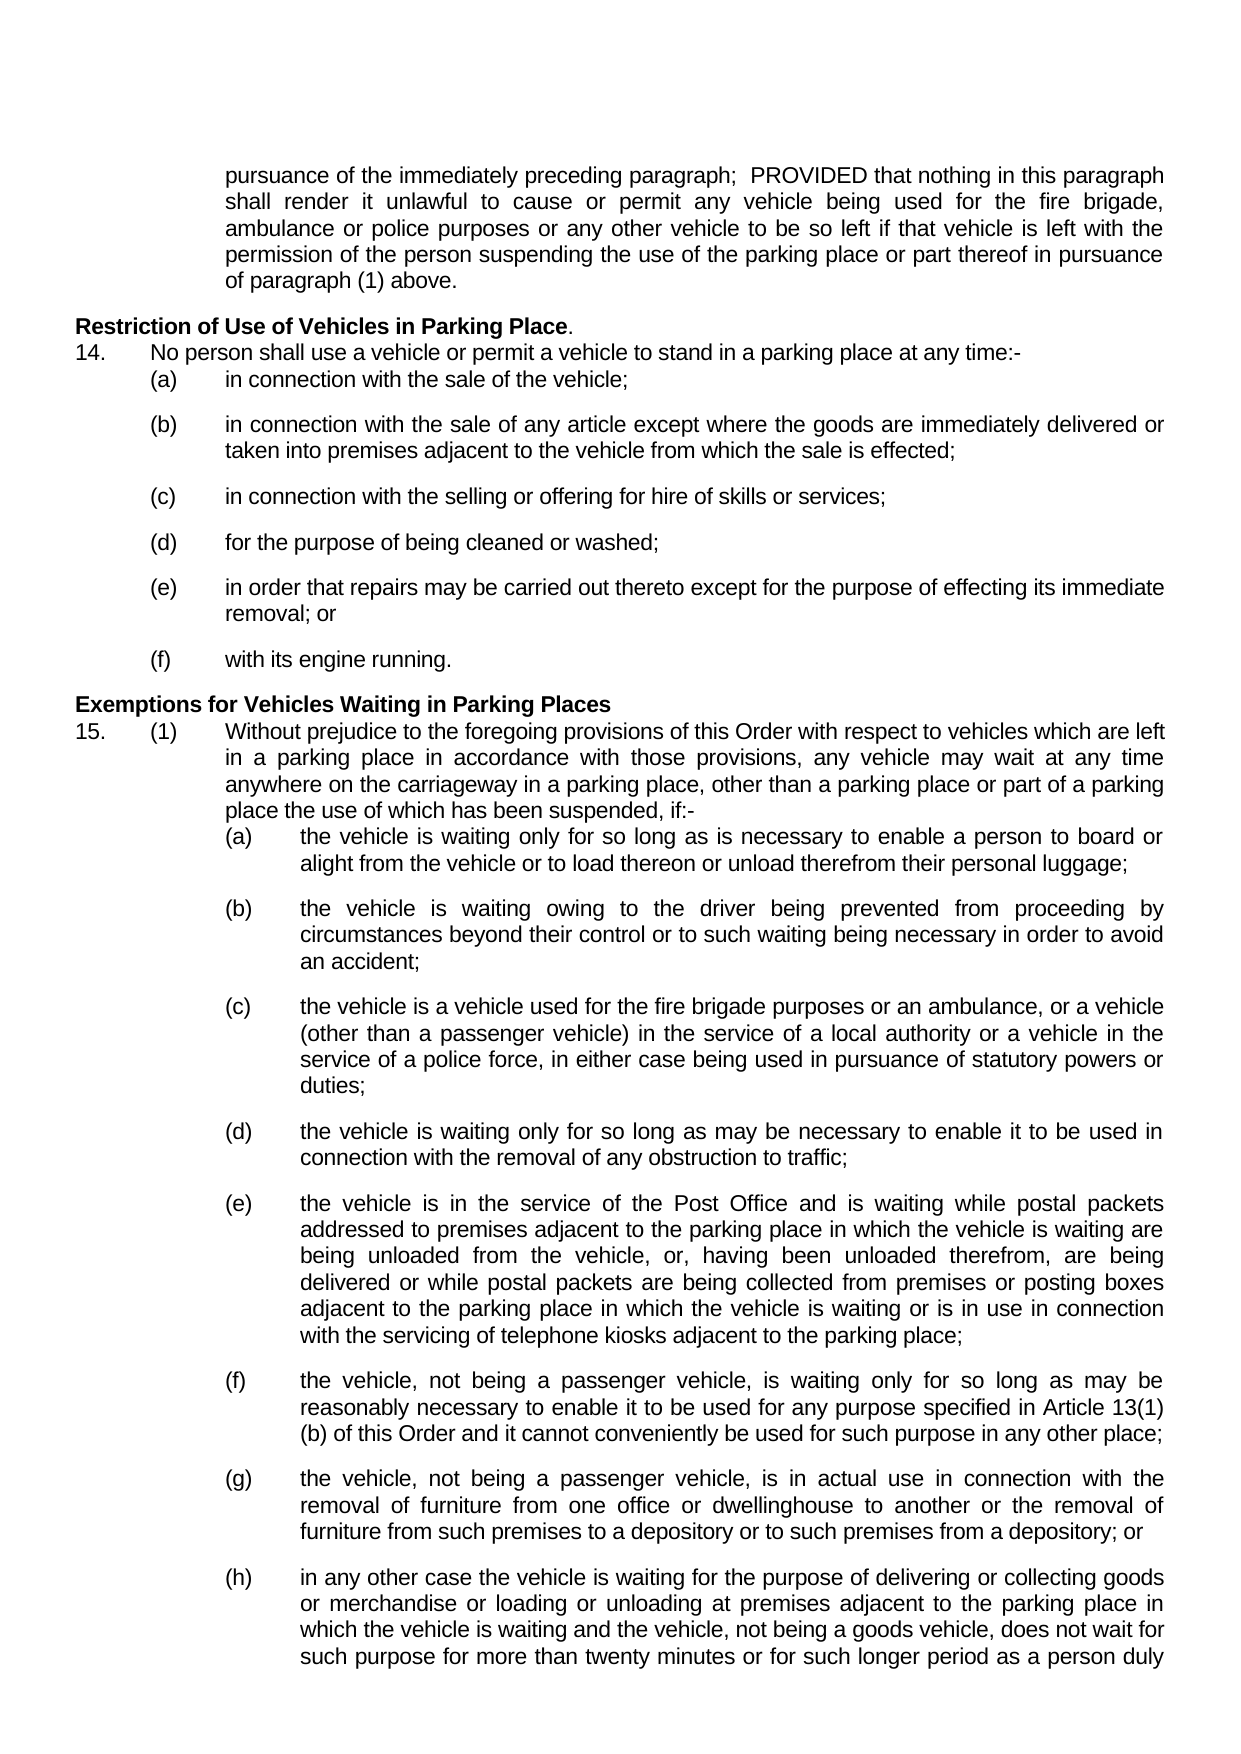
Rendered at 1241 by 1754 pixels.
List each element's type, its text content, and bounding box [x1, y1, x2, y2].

text Restriction of Use of Vehicles in Parking Place. [75, 313, 1165, 339]
text 15. (1) Without prejudice to the foregoing provisions of this Order with respect to vehicles which are left in a parking place in accordance with those provisions, any vehicle may wait at any time anywhere on the carriageway in a parking place, other than a parking place or part of a parking place the use of which has been suspended, if:- [75, 718, 1165, 823]
text Exemptions for Vehicles Waiting in Parking Places [75, 691, 1165, 718]
list the vehicle is a vehicle used for the fire brigade purposes or an ambulance, or a vehicle (other than a passenger vehicle) in the service of a local authority or a vehicle in the service of a police force, in either case being used in pursuance of statutory powers or duties; [225, 993, 1165, 1099]
list the vehicle is waiting owing to the driver being prevented from proceeding by circumstances beyond their control or to such waiting being necessary in order to avoid an accident; [225, 895, 1165, 974]
list for the purpose of being cleaned or washed; [150, 528, 1165, 555]
list with its engine running. [150, 646, 1168, 672]
list the vehicle is waiting only for so long as may be necessary to enable it to be used in connection with the removal of any obstruction to traffic; [225, 1118, 1165, 1171]
list the vehicle is in the service of the Post Office and is waiting while postal packets addressed to premises adjacent to the parking place in which the vehicle is waiting are being unloaded from the vehicle, or, having been unloaded therefrom, are being delivered or while postal packets are being collected from premises or posting boxes adjacent to the parking place in which the vehicle is waiting or is in use in connection with the servicing of telephone kiosks adjacent to the parking place; [225, 1190, 1165, 1348]
list in connection with the selling or offering for hire of skills or services; [150, 483, 1165, 509]
list in order that repairs may be carried out thereto except for the purpose of effecting its immediate removal; or [150, 574, 1165, 627]
text 14. No person shall use a vehicle or permit a vehicle to stand in a parking place at any time:- [75, 339, 1165, 366]
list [150, 162, 1165, 294]
list the vehicle, not being a passenger vehicle, is waiting only for so long as may be reasonably necessary to enable it to be used for any purpose specified in Article 13(1)(b) of this Order and it cannot conveniently be used for such purpose in any other place; [225, 1367, 1165, 1446]
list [225, 1563, 1165, 1669]
list the vehicle is waiting only for so long as is necessary to enable a person to board or alight from the vehicle or to load thereon or unload therefrom their personal luggage; [225, 823, 1165, 876]
list the vehicle, not being a passenger vehicle, is in actual use in connection with the removal of furniture from one office or dwellinghouse to another or the removal of furniture from such premises to a depository or to such premises from a depository; or [225, 1465, 1165, 1544]
list in connection with the sale of any article except where the goods are immediately delivered or taken into premises adjacent to the vehicle from which the sale is effected; [150, 411, 1165, 464]
list in connection with the sale of the vehicle; [150, 366, 1165, 392]
